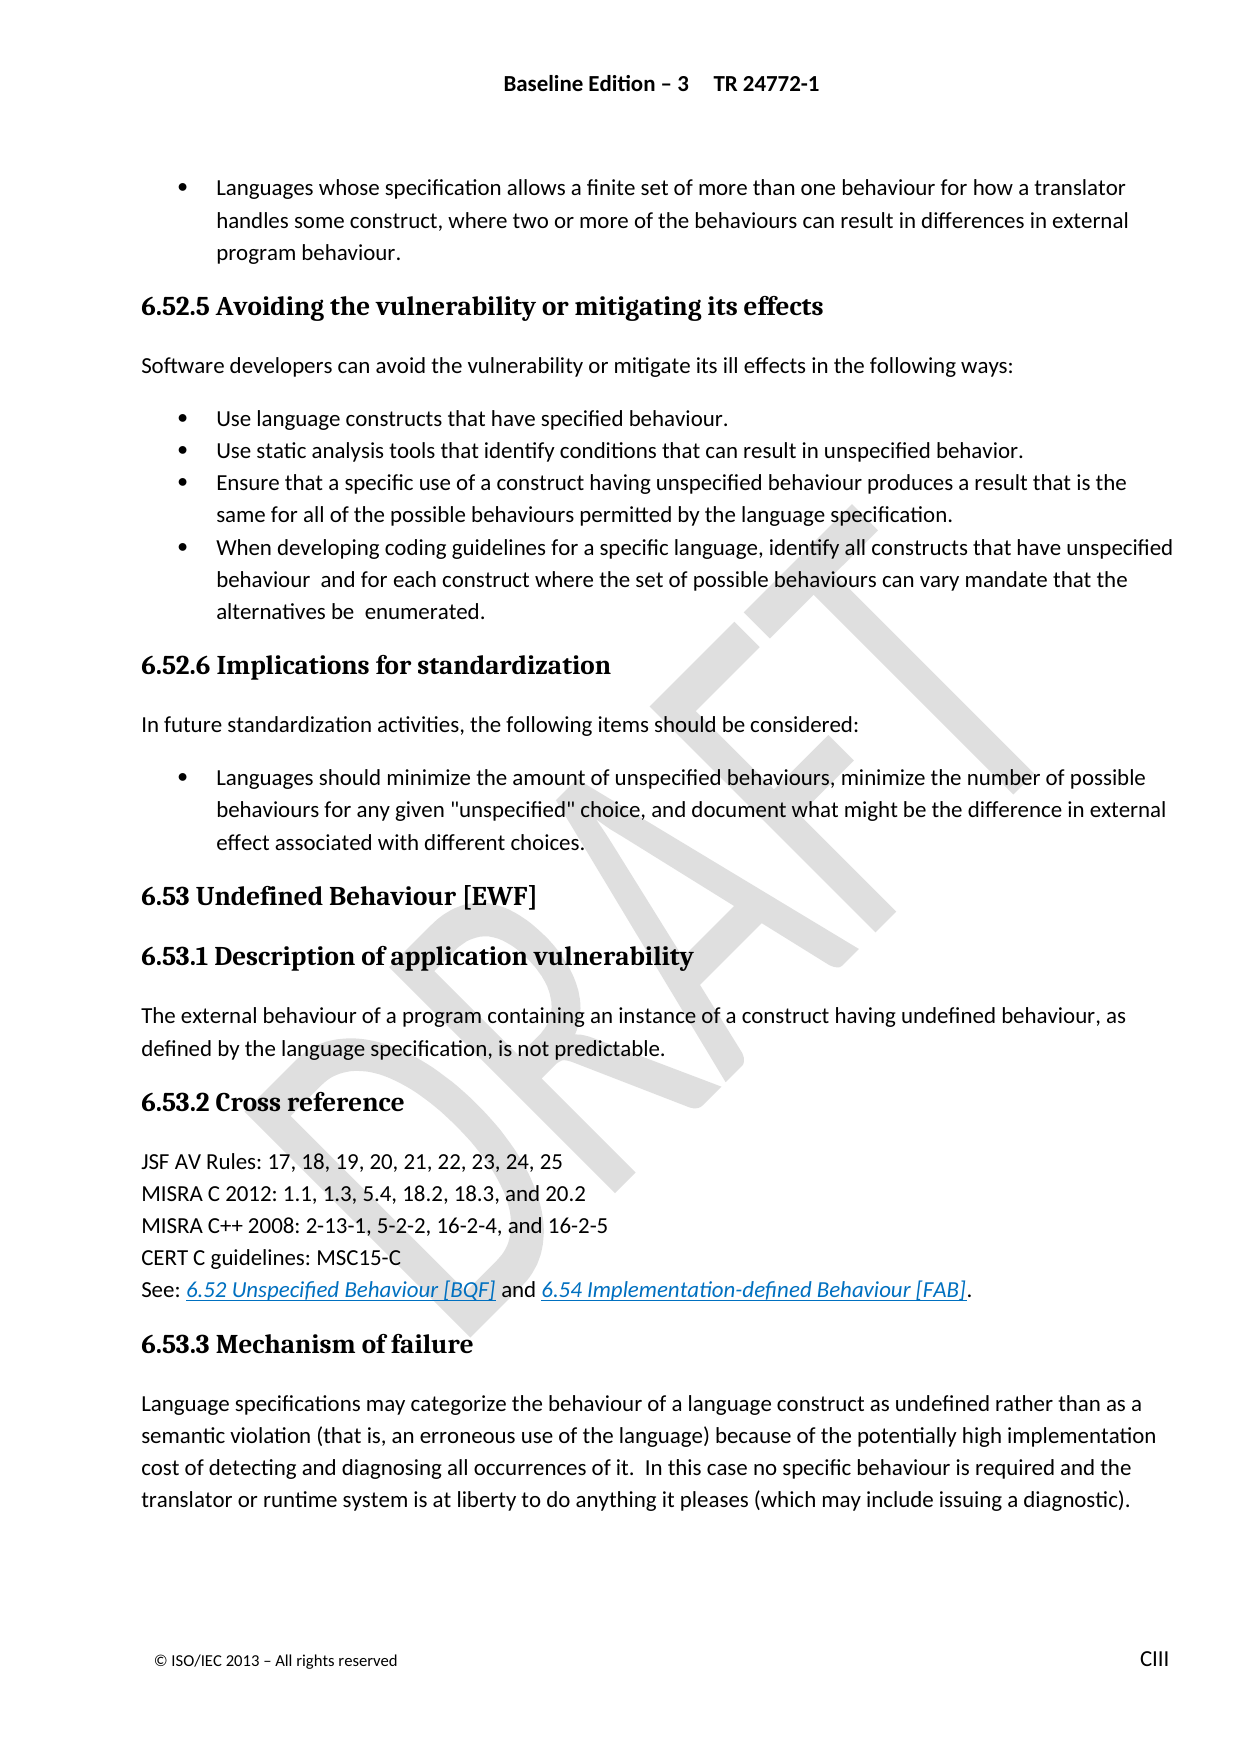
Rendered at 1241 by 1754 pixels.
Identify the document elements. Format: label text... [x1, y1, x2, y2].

subtitle 6.53 Undefined Behaviour [EWF] [141, 881, 1182, 912]
subtitle 6.52.5 Avoiding the vulnerability or mitigating its effects [141, 291, 1182, 322]
subtitle 6.53.2 Cross reference [141, 1087, 1182, 1118]
text In future standardization activities, the following items should be considered: [141, 710, 1182, 738]
text The external behaviour of a program containing an instance of a construct having undefined behaviour, as defined by the language specification, is not predictable. [141, 1002, 1182, 1062]
subtitle 6.53.1 Description of application vulnerability [141, 941, 1182, 973]
subtitle 6.52.6 Implications for standardization [141, 650, 1182, 681]
list Languages should minimize the amount of unspecified behaviours, minimize the number of possible behaviours for any given "unspecified" choice, and document what might be the difference in external effect associated with different choices. [178, 763, 1182, 856]
text MISRA C 2012: 1.1, 1.3, 5.4, 18.2, 18.3, and 20.2 [141, 1179, 1182, 1207]
text JSF AV Rules: 17, 18, 19, 20, 21, 22, 23, 24, 25 [141, 1147, 1182, 1175]
list When developing coding guidelines for a specific language, identify all constructs that have unspecified behaviour and for each construct where the set of possible behaviours can vary mandate that the alternatives be enumerated. [178, 533, 1182, 625]
list Use static analysis tools that identify conditions that can result in unspecified behavior. [178, 436, 1182, 464]
text Software developers can avoid the vulnerability or mitigate its ill effects in the following ways: [141, 351, 1182, 379]
text Language specifications may categorize the behaviour of a language construct as undefined rather than as a semantic violation (that is, an erroneous use of the language) because of the potentially high implementation cost of detecting and diagnosing all occurrences of it. In this case no specific behaviour is required and the translator or runtime system is at liberty to do anything it pleases (which may include issuing a diagnostic). [141, 1389, 1182, 1513]
text CERT C guidelines: MSC15-C [141, 1243, 1182, 1271]
list Ensure that a specific use of a construct having unspecified behaviour produces a result that is the same for all of the possible behaviours permitted by the language specification. [178, 468, 1182, 529]
text See: 6.52 Unspecified Behaviour [BQF] and 6.54 Implementation-defined Behaviour [FAB]. [141, 1276, 1182, 1304]
list Use language constructs that have specified behaviour. [178, 404, 1182, 432]
subtitle 6.53.3 Mechanism of failure [141, 1329, 1182, 1360]
text MISRA C++ 2008: 2-13-1, 5-2-2, 16-2-4, and 16-2-5 [141, 1211, 1182, 1239]
list Languages whose specification allows a finite set of more than one behaviour for how a translator handles some construct, where two or more of the behaviours can result in differences in external program behaviour. [178, 173, 1182, 266]
